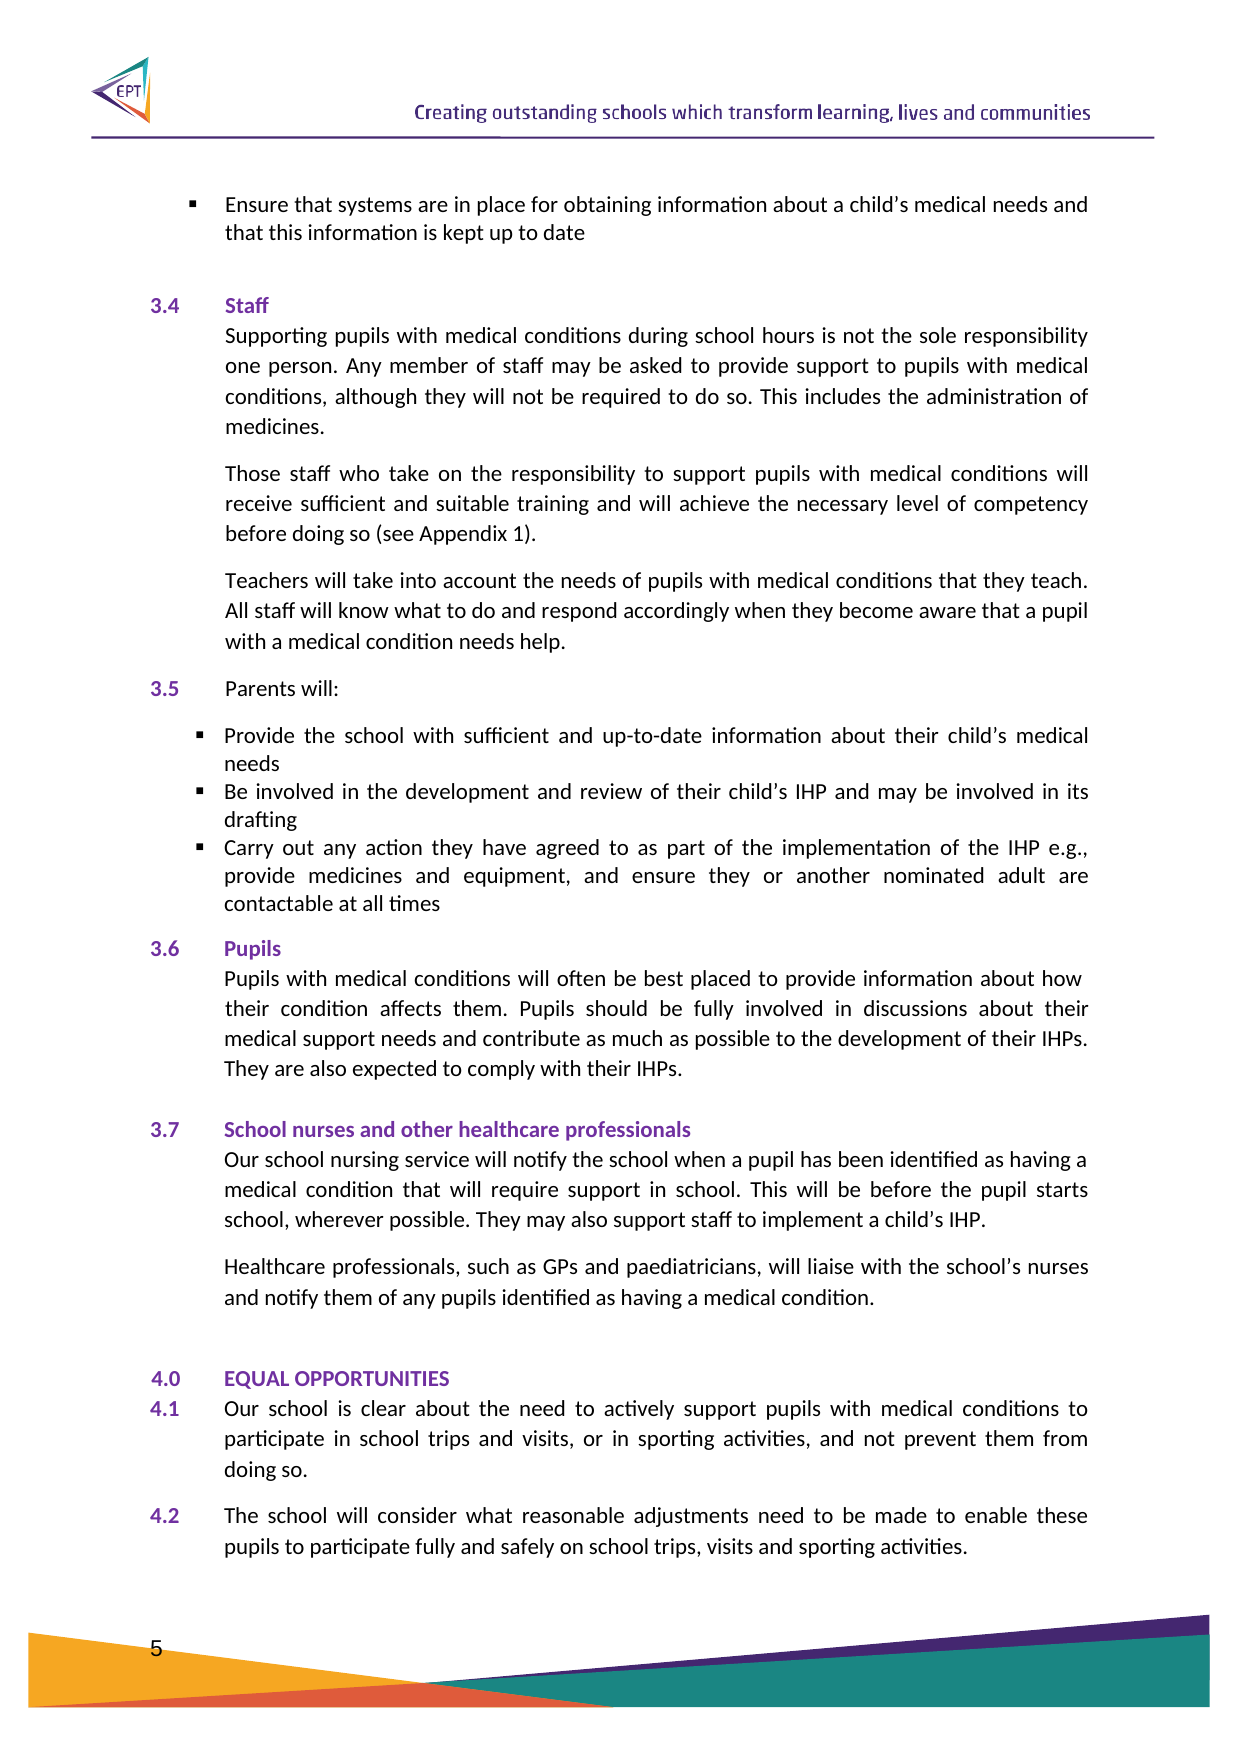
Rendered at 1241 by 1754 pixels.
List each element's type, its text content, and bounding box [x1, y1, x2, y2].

picture [117, 85, 141, 97]
text Teachers will take into account the needs of pupils with medical conditions that they teach. All staff will know what to do and respond accordingly when they become aware that a pupil with a medical condition needs help. [225, 566, 1090, 655]
text 4.2 The school will consider what reasonable adjustments need to be made to enable these pupils to participate fully and safely on school trips, visits and sporting activities. [150, 1502, 1090, 1560]
text 3.4 Staff [150, 291, 1090, 319]
subtitle EQUAL OPPORTUNITIES [151, 1364, 1090, 1392]
text 4.1 Our school is clear about the need to actively support pupils with medical conditions to participate in school trips and visits, or in sporting activities, and not prevent them from doing so. [150, 1394, 1090, 1483]
picture [415, 104, 812, 123]
text Supporting pupils with medical conditions during school hours is not the sole responsibility one person. Any member of staff may be asked to provide support to pupils with medical conditions, although they will not be required to do so. This includes the administration of medicines. [225, 321, 1090, 440]
text Healthcare professionals, such as GPs and paediatricians, will liaise with the school’s nurses and notify them of any pupils identified as having a medical condition. [224, 1252, 1090, 1311]
list Ensure that systems are in place for obtaining information about a child’s medical needs and that this information is kept up to date [187, 190, 1090, 246]
text 3.7 School nurses and other healthcare professionals [150, 1115, 1090, 1143]
list Provide the school with sufficient and up-to-date information about their child’s medical needs [194, 721, 1090, 777]
text Our school nursing service will notify the school when a pupil has been identified as having a medical condition that will require support in school. This will be before the pupil starts school, wherever possible. They may also support staff to implement a child’s IHP. [224, 1145, 1090, 1233]
text 3.6 Pupils [150, 934, 1090, 962]
list Be involved in the development and review of their child’s IHP and may be involved in its drafting [194, 777, 1090, 833]
picture [818, 104, 893, 123]
text Those staff who take on the responsibility to support pupils with medical conditions will receive sufficient and suitable training and will achieve the necessary level of competency before doing so (see Appendix 1). [225, 459, 1090, 547]
picture [899, 104, 1090, 120]
list Carry out any action they have agreed to as part of the implementation of the IHP e.g., provide medicines and equipment, and ensure they or another nominated adult are contactable at all times [194, 833, 1090, 917]
text 3.5 Parents will: [150, 674, 1090, 702]
text Pupils with medical conditions will often be best placed to provide information about how their condition affects them. Pupils should be fully involved in discussions about their medical support needs and contribute as much as possible to the development of their IHPs. They are also expected to comply with their IHPs. [150, 964, 1090, 1082]
